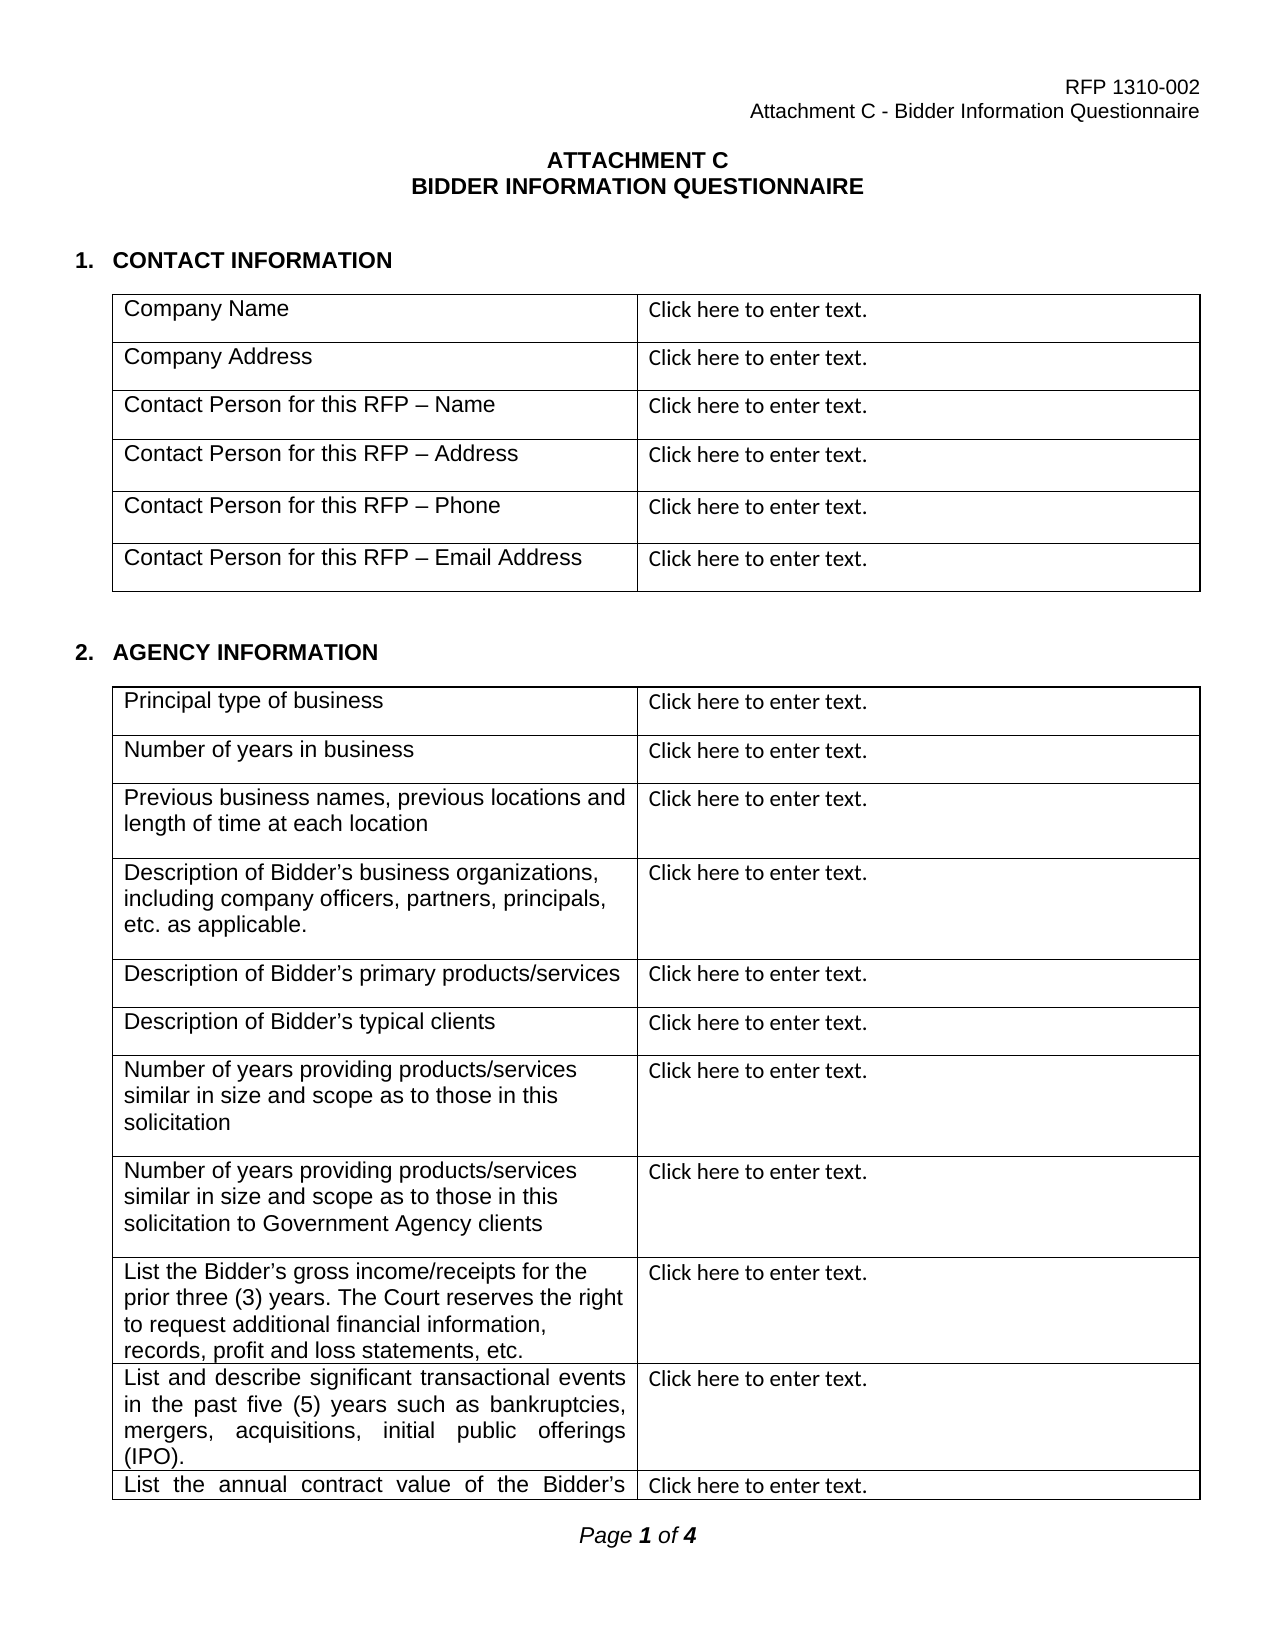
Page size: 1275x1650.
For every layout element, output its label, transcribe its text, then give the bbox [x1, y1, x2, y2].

text Attachment C [75, 147, 1200, 173]
table_cell Contact Person for this RFP – Address [113, 440, 637, 491]
table_cell Description of Bidder’s primary products/services [113, 960, 637, 1007]
table_cell List the Bidder’s gross income/receipts for the prior three (3) years. The Court reserves the right to request additional financial information, records, profit and loss statements, etc. [113, 1258, 637, 1363]
table_cell Description of Bidder’s business organizations, including company officers, partners, principals, etc. as applicable. [113, 859, 637, 958]
table_cell Contact Person for this RFP – Phone [113, 492, 637, 543]
table_cell Previous business names, previous locations and length of time at each location [113, 784, 637, 857]
table_header Principal type of business [113, 688, 637, 735]
table_cell Number of years in business [113, 736, 637, 783]
table_header Company Name [113, 295, 637, 342]
table_cell Company Address [113, 343, 637, 390]
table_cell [113, 1471, 637, 1499]
table_cell Number of years providing products/services similar in size and scope as to those in this solicitation [113, 1056, 637, 1156]
table_cell Description of Bidder’s typical clients [113, 1008, 637, 1055]
subtitle AGENCY INFORMATION [75, 639, 1200, 666]
table_cell Contact Person for this RFP – Name [113, 391, 637, 439]
text Bidder Information Questionnaire [75, 173, 1200, 199]
table_cell Contact Person for this RFP – Email Address [113, 544, 637, 591]
table_cell Number of years providing products/services similar in size and scope as to those in this solicitation to Government Agency clients [113, 1157, 637, 1257]
subtitle CONTACT INFORMATION [75, 247, 1200, 273]
table_cell List and describe significant transactional events in the past five (5) years such as bankruptcies, mergers, acquisitions, initial public offerings (IPO). [113, 1364, 637, 1470]
